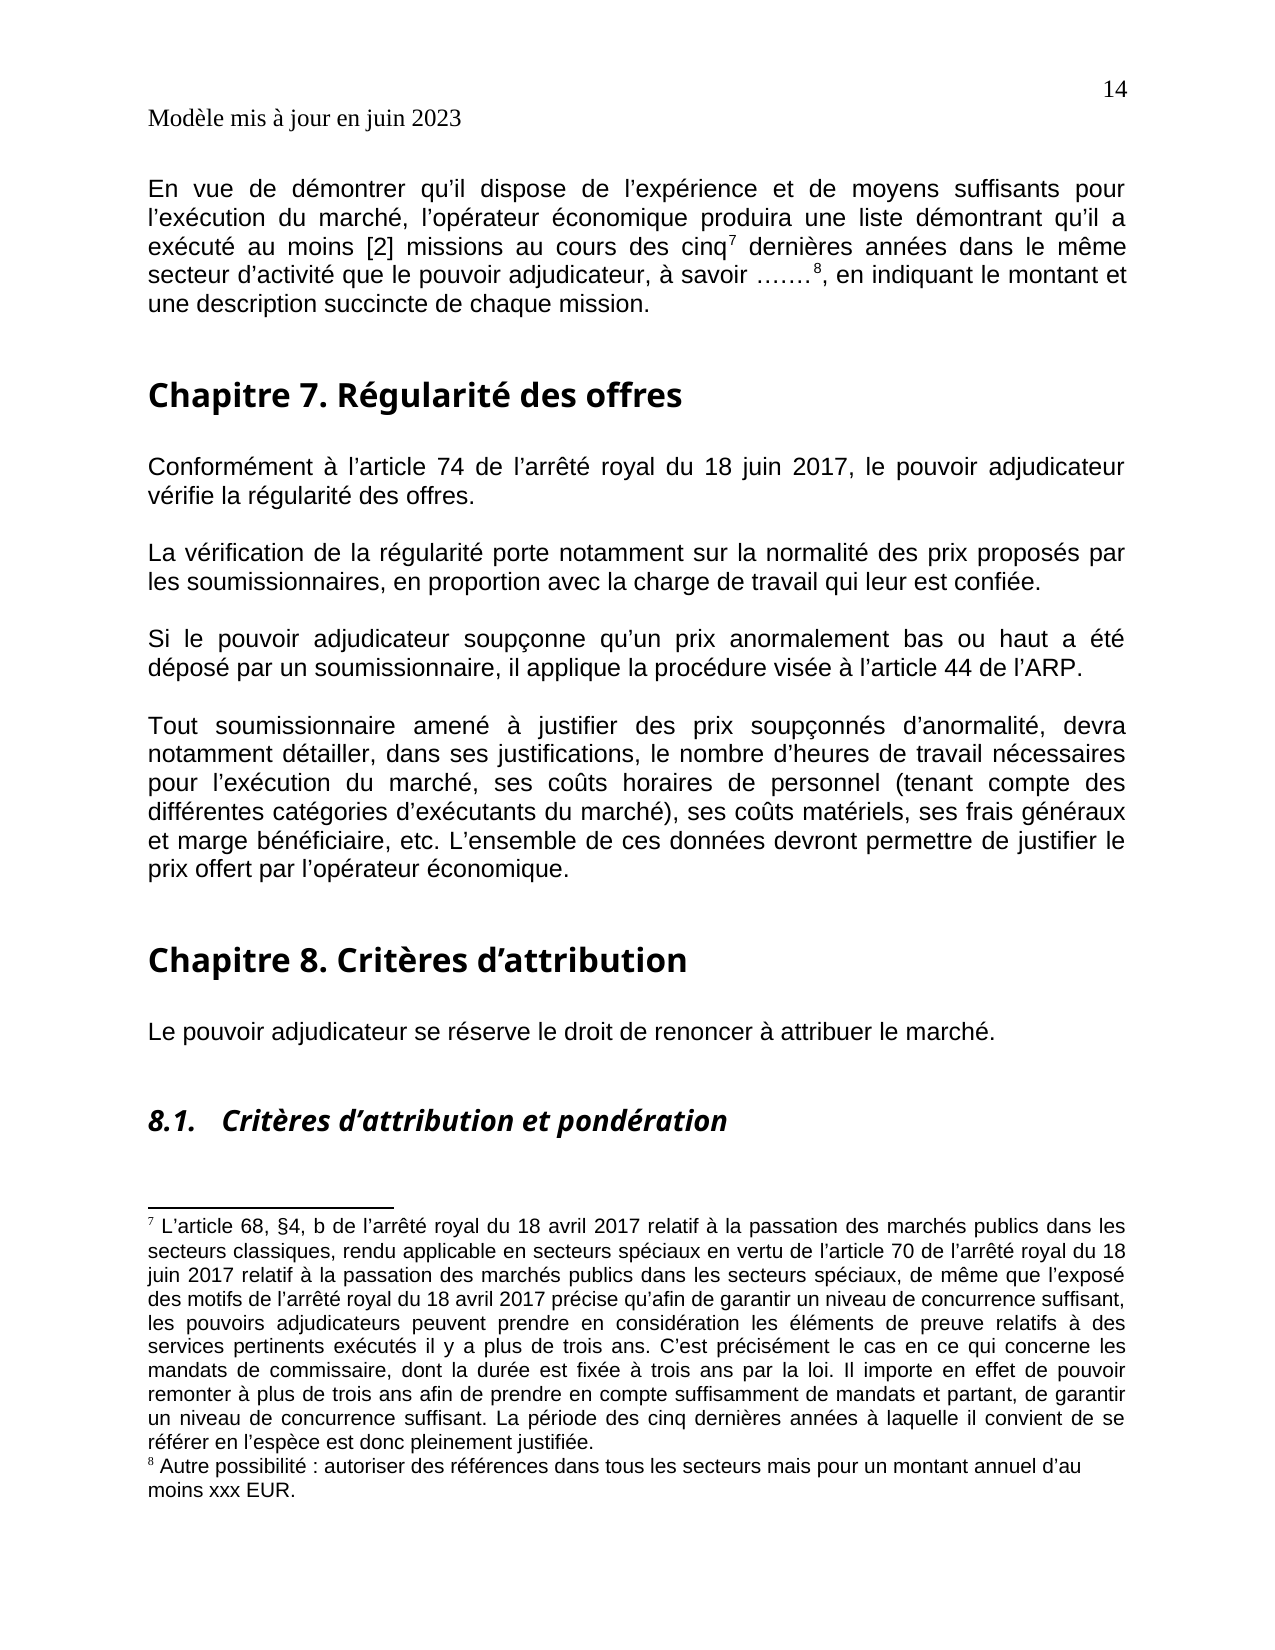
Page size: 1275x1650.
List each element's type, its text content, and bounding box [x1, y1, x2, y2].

text La vérification de la régularité porte notamment sur la normalité des prix proposés par les soumissionnaires, en proportion avec la charge de travail qui leur est confiée. [148, 538, 1127, 596]
text Tout soumissionnaire amené à justifier des prix soupçonnés d’anormalité, devra notamment détailler, dans ses justifications, le nombre d’heures de travail nécessaires pour l’exécution du marché, ses coûts horaires de personnel (tenant compte des différentes catégories d’exécutants du marché), ses coûts matériels, ses frais généraux et marge bénéficiaire, etc. L’ensemble de ces données devront permettre de justifier le prix offert par l’opérateur économique. [148, 711, 1127, 883]
subtitle 8.1. Critères d’attribution et pondération [148, 1100, 1127, 1139]
text En vue de démontrer qu’il dispose de l’expérience et de moyens suffisants pour l’exécution du marché, l’opérateur économique produira une liste démontrant qu’il a exécuté au moins [2] missions au cours des cinq dernières années dans le même secteur d’activité que le pouvoir adjudicateur, à savoir ….…, en indiquant le montant et une description succincte de chaque mission. [148, 174, 1127, 318]
subtitle Chapitre 7. Régularité des offres [148, 372, 1127, 417]
text Si le pouvoir adjudicateur soupçonne qu’un prix anormalement bas ou haut a été déposé par un soumissionnaire, il applique la procédure visée à l’article 44 de l’ARP. [148, 624, 1127, 682]
text Le pouvoir adjudicateur se réserve le droit de renoncer à attribuer le marché. [148, 1017, 1127, 1046]
text Conformément à l’article 74 de l’arrêté royal du 18 juin 2017, le pouvoir adjudicateur vérifie la régularité des offres. [148, 452, 1127, 509]
subtitle Chapitre 8. Critères d’attribution [148, 937, 1127, 982]
